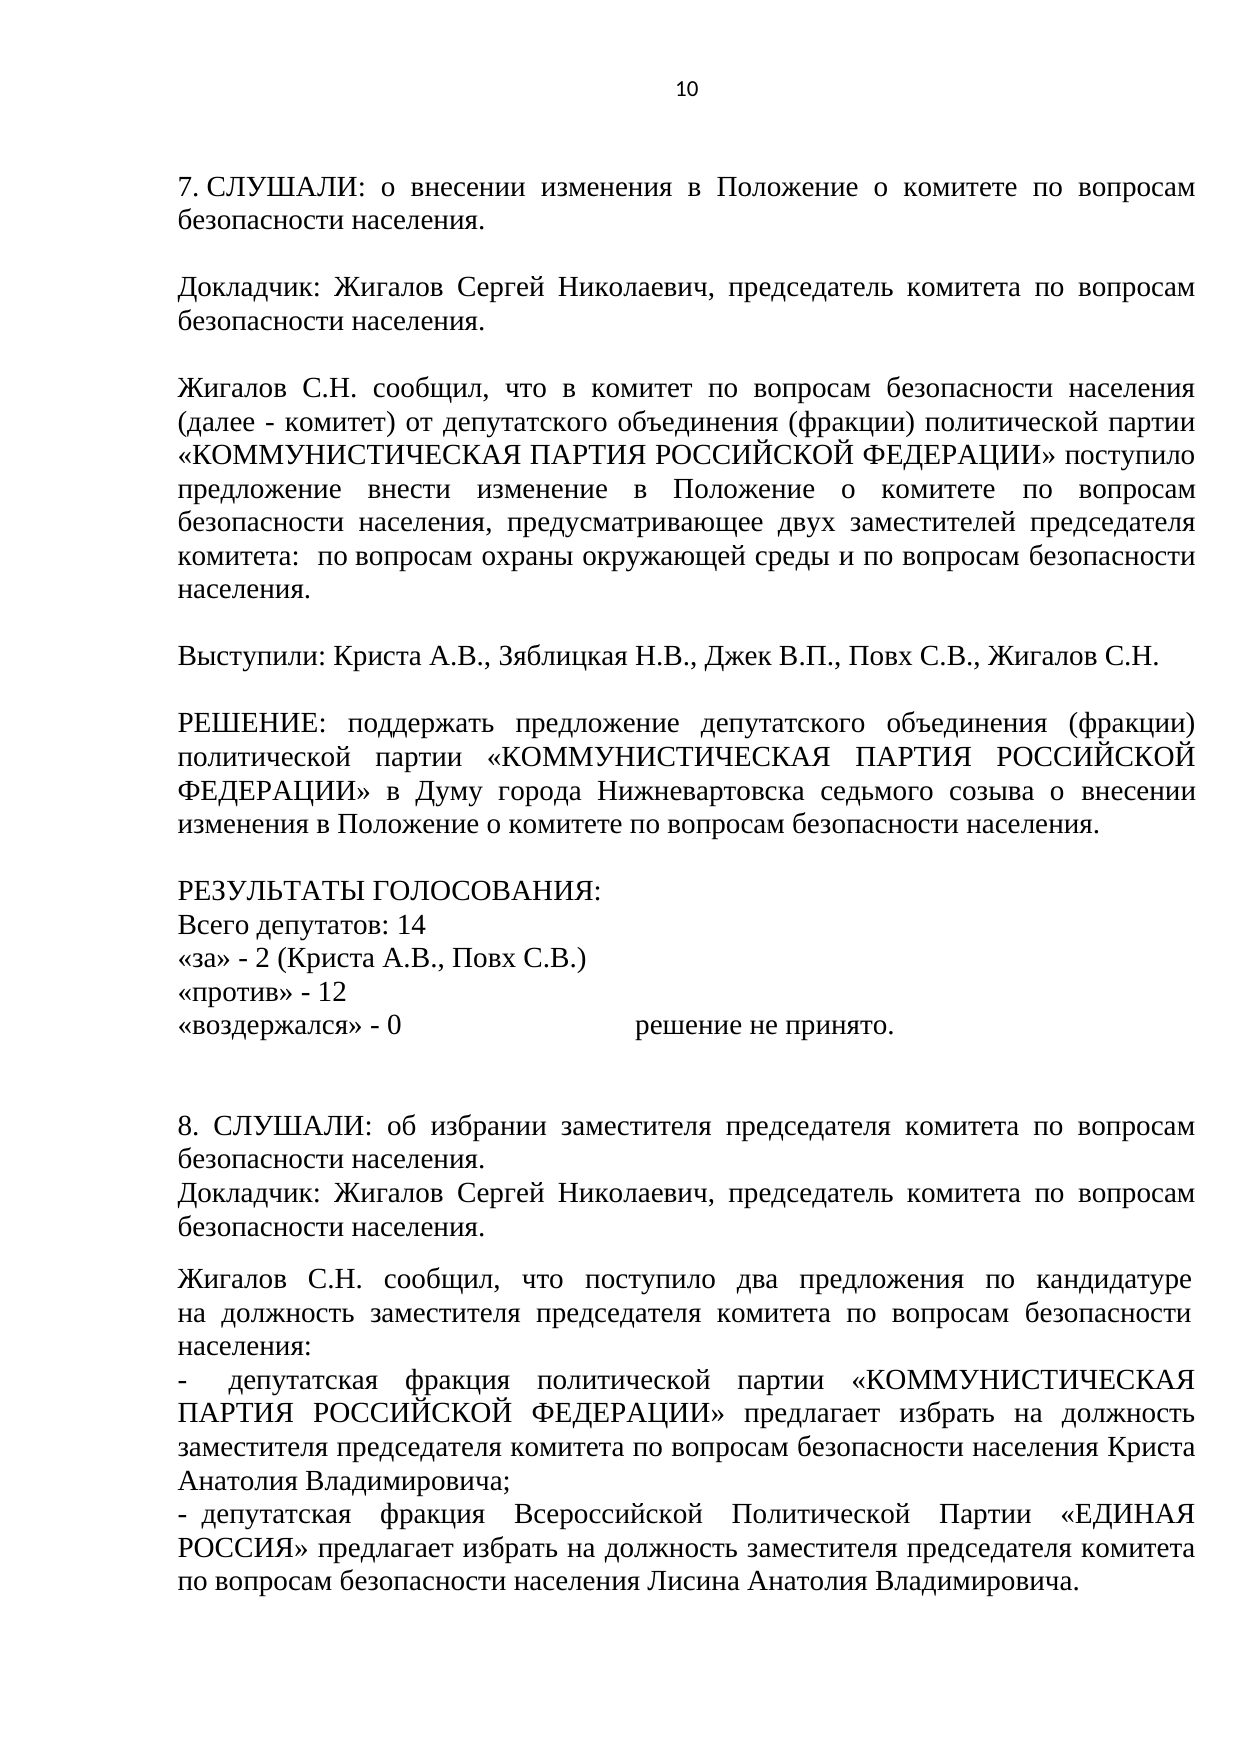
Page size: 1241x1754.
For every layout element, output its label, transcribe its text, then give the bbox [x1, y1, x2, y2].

text Выступили: Криста А.В., Зяблицкая Н.В., Джек В.П., Повх С.В., Жигалов С.Н. [177, 638, 1196, 672]
text - депутатская фракция Всероссийской Политической Партии «ЕДИНАЯ РОССИЯ» предлагает избрать на должность заместителя председателя комитета по вопросам безопасности населения Лисина Анатолия Владимировича. [177, 1496, 1196, 1597]
text «за» - 2 (Криста А.В., Повх С.В.) [177, 940, 1196, 974]
text Докладчик: Жигалов Сергей Николаевич, председатель комитета по вопросам безопасности населения. [177, 1175, 1196, 1242]
text Докладчик: Жигалов Сергей Николаевич, председатель комитета по вопросам безопасности населения. [177, 269, 1196, 337]
text Всего депутатов: 14 [177, 907, 1196, 940]
text РЕШЕНИЕ: поддержать предложение депутатского объединения (фракции) политической партии «КОММУНИСТИЧЕСКАЯ ПАРТИЯ РОССИЙСКОЙ ФЕДЕРАЦИИ» в Думу города Нижневартовска седьмого созыва о внесении изменения в Положение о комитете по вопросам безопасности населения. [177, 706, 1196, 840]
text «против» - 12 [177, 974, 1196, 1007]
text «воздержался» - 0 решение не принято. [177, 1007, 1196, 1041]
text РЕЗУЛЬТАТЫ ГОЛОСОВАНИЯ: [177, 873, 1196, 907]
text - депутатская фракция политической партии «КОММУНИСТИЧЕСКАЯ ПАРТИЯ РОССИЙСКОЙ ФЕДЕРАЦИИ» предлагает избрать на должность заместителя председателя комитета по вопросам безопасности населения Криста Анатолия Владимировича; [177, 1362, 1196, 1496]
text 8. СЛУШАЛИ: об избрании заместителя председателя комитета по вопросам безопасности населения. [177, 1108, 1196, 1175]
text Жигалов С.Н. сообщил, что поступило два предложения по кандидатуре на должность заместителя председателя комитета по вопросам безопасности населения: [177, 1261, 1192, 1362]
text Жигалов С.Н. сообщил, что в комитет по вопросам безопасности населения (далее - комитет) от депутатского объединения (фракции) политической партии «КОММУНИСТИЧЕСКАЯ ПАРТИЯ РОССИЙСКОЙ ФЕДЕРАЦИИ» поступило предложение внести изменение в Положение о комитете по вопросам безопасности населения, предусматривающее двух заместителей председателя комитета: по вопросам охраны окружающей среды и по вопросам безопасности населения. [177, 370, 1196, 605]
text 7. СЛУШАЛИ: о внесении изменения в Положение о комитете по вопросам безопасности населения. [177, 169, 1196, 236]
